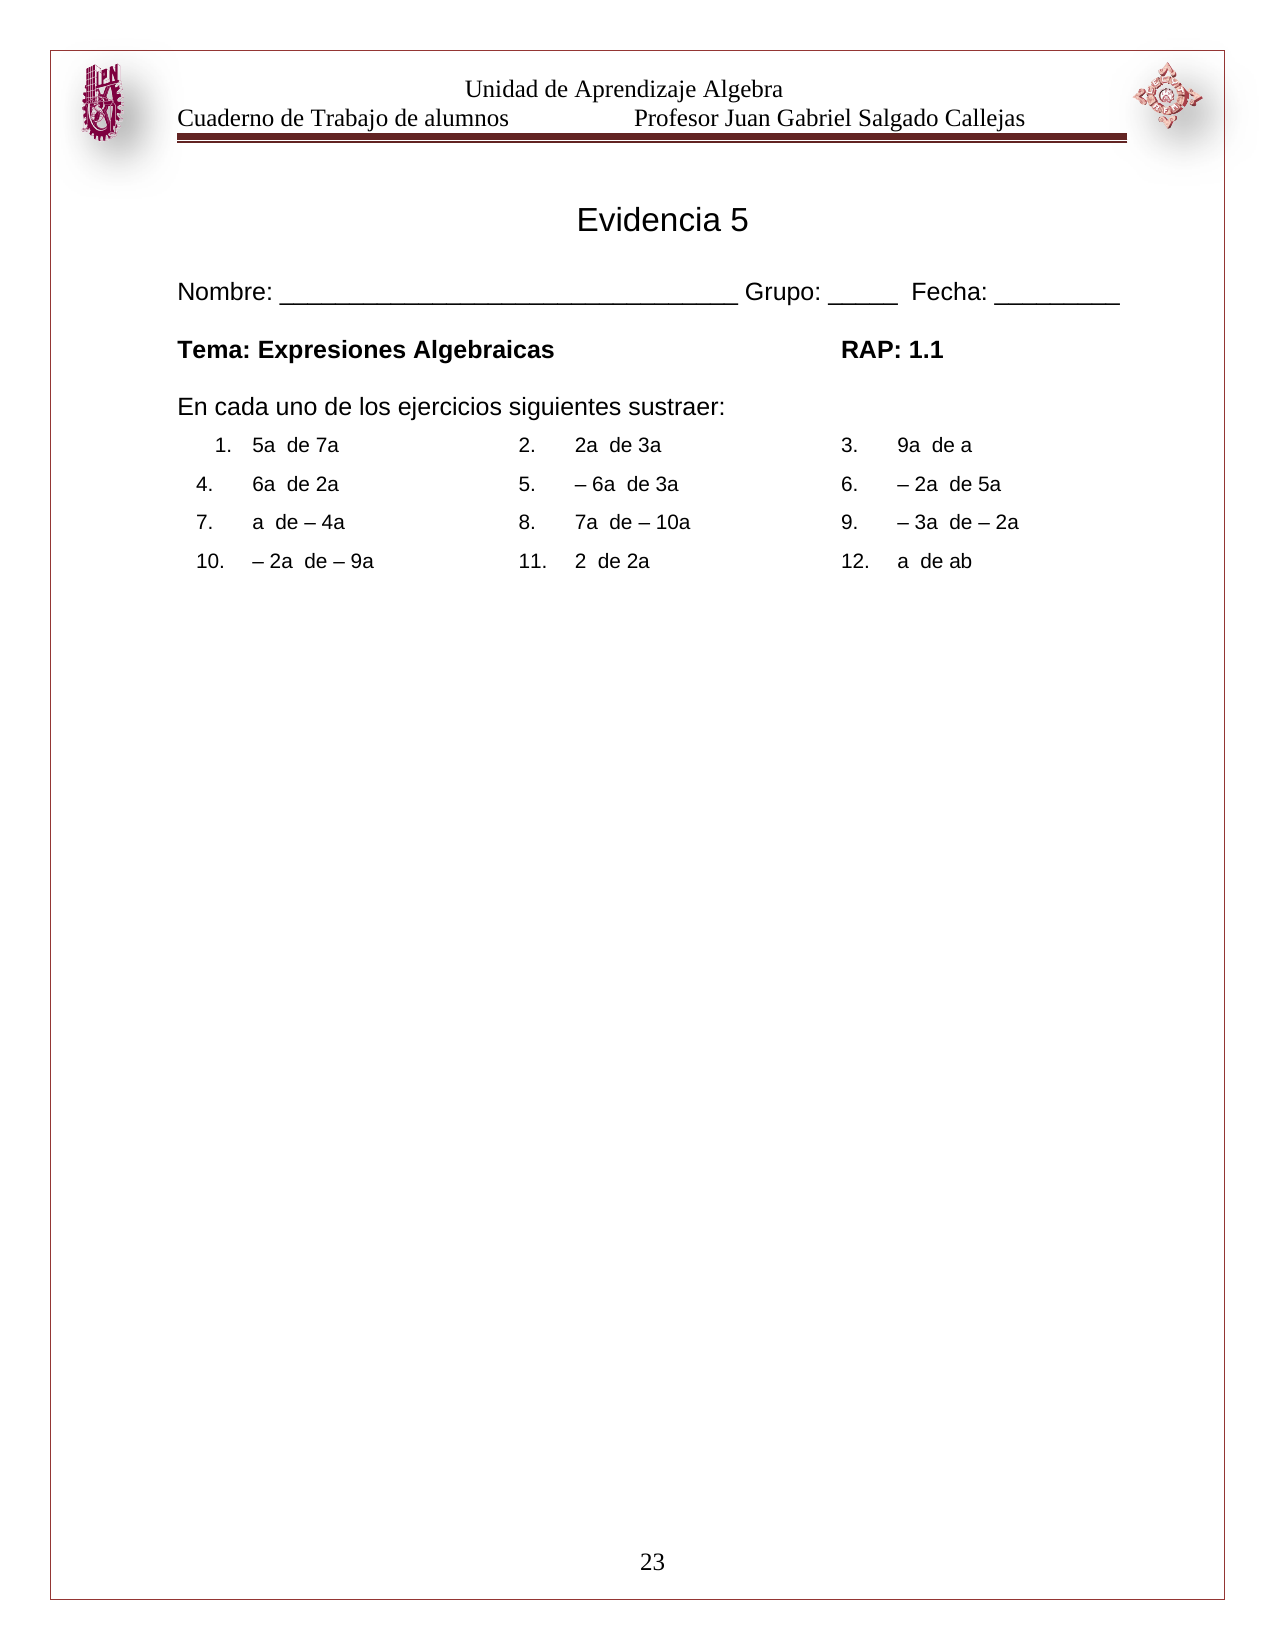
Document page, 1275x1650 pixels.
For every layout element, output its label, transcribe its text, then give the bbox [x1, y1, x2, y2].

table_cell a de ab [811, 549, 1133, 587]
text En cada uno de los ejercicios siguientes sustraer: [177, 392, 1127, 421]
table_cell – 2a de 5a [811, 471, 1133, 510]
picture [79, 59, 126, 145]
table_header 9a de a [811, 433, 1133, 471]
table_cell – 6a de 3a [488, 471, 811, 510]
table_header 5a de 7a [166, 433, 488, 471]
table_cell 6a de 2a [166, 471, 488, 510]
text Evidencia 5 [177, 200, 1127, 239]
table_cell – 3a de – 2a [811, 510, 1133, 548]
table_cell 2 de 2a [488, 549, 811, 587]
picture [1130, 60, 1205, 131]
text Tema: Expresiones Algebraicas RAP: 1.1 [177, 335, 1127, 363]
table_cell 7a de – 10a [488, 510, 811, 548]
table_cell a de – 4a [166, 510, 488, 548]
text Nombre: _________________________________ Grupo: _____ Fecha: _________ [177, 277, 1127, 306]
table_cell – 2a de – 9a [166, 549, 488, 587]
table_header 2a de 3a [488, 433, 811, 471]
